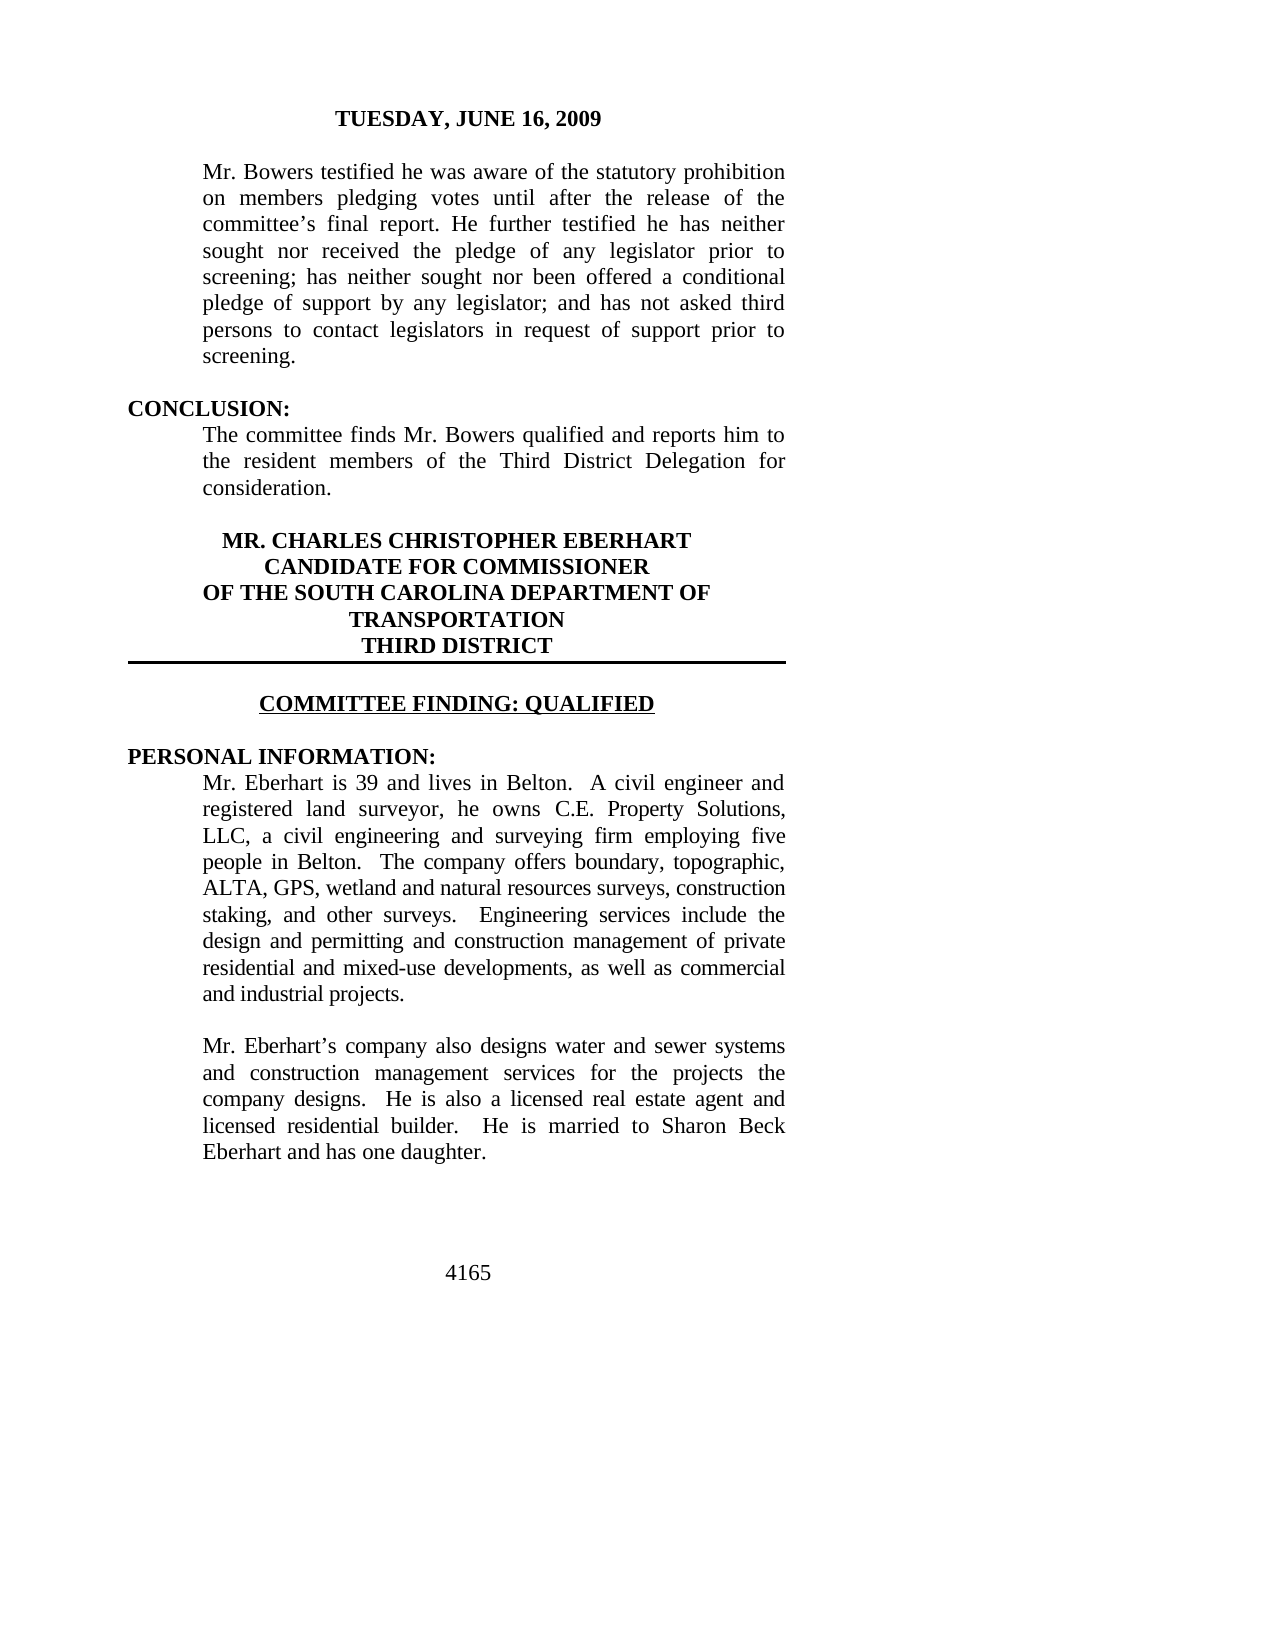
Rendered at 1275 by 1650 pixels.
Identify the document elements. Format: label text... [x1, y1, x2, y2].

text Mr. Bowers testified he was aware of the statutory prohibition on members pledging votes until after the release of the committee’s final report. He further testified he has neither sought nor received the pledge of any legislator prior to screening; has neither sought nor been offered a conditional pledge of support by any legislator; and has not asked third persons to contact legislators in request of support prior to screening. [202, 158, 786, 368]
text The committee finds Mr. Bowers qualified and reports him to the resident members of the Third District Delegation for consideration. [202, 421, 786, 500]
text CONCLUSION: [127, 395, 786, 421]
text COMMITTEE FINDING: QUALIFIED [127, 690, 786, 716]
text Mr. Eberhart’s company also designs water and sewer systems and construction management services for the projects the company designs. He is also a licensed real estate agent and licensed residential builder. He is married to Sharon Beck Eberhart and has one daughter. [202, 1033, 786, 1164]
text OF THE SOUTH CAROLINA DEPARTMENT OF TRANSPORTATION [127, 579, 786, 632]
text MR. CHARLES CHRISTOPHER EBERHART [127, 527, 786, 553]
text PERSONAL INFORMATION: [127, 743, 786, 769]
text CANDIDATE FOR COMMISSIONER [127, 553, 786, 579]
text Mr. Eberhart is 39 and lives in Belton. A civil engineer and registered land surveyor, he owns C.E. Property Solutions, LLC, a civil engineering and surveying firm employing five people in Belton. The company offers boundary, topographic, ALTA, GPS, wetland and natural resources surveys, construction staking, and other surveys. Engineering services include the design and permitting and construction management of private residential and mixed-use developments, as well as commercial and industrial projects. [202, 769, 786, 1006]
text THIRD DISTRICT [127, 632, 786, 664]
